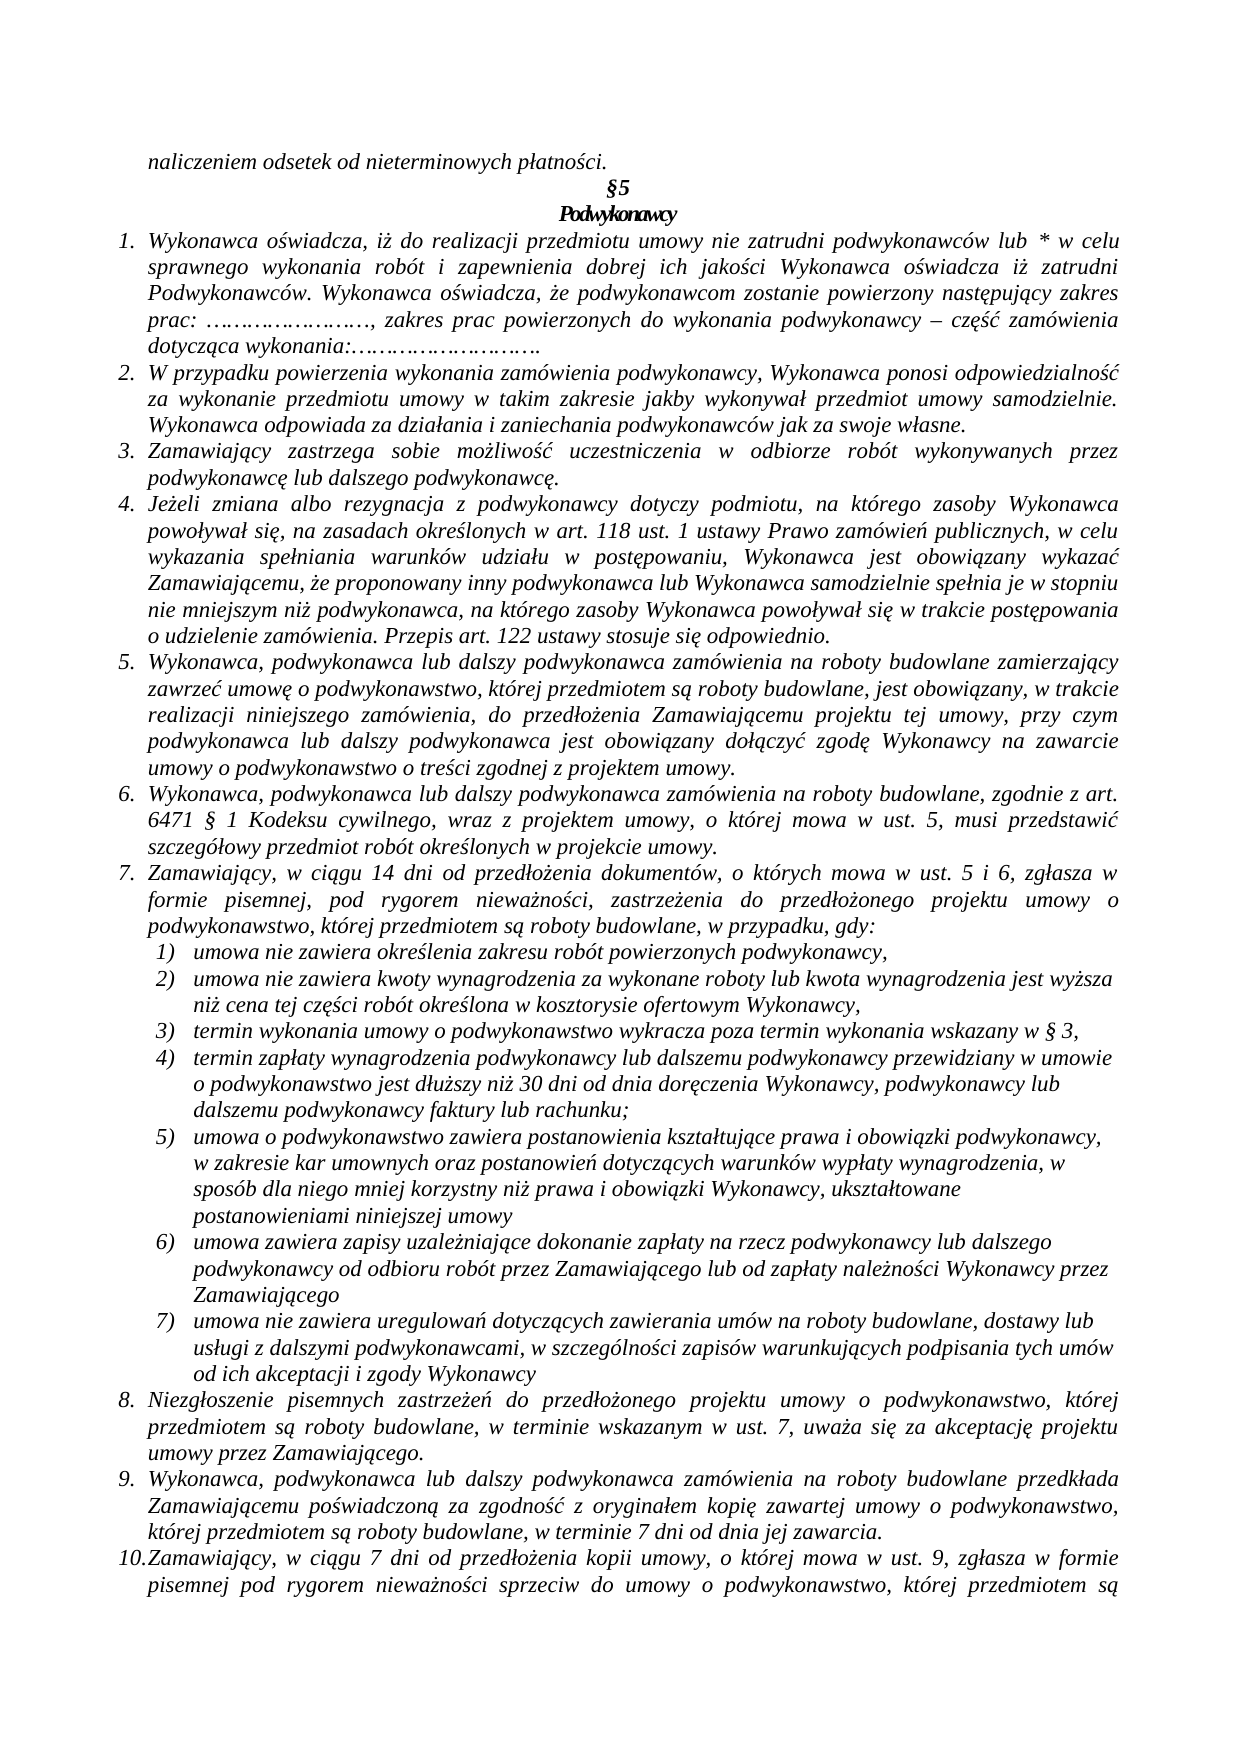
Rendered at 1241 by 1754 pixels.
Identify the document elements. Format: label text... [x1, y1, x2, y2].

list Wykonawca, podwykonawca lub dalszy podwykonawca zamówienia na roboty budowlane zamierzający zawrzeć umowę o podwykonawstwo, której przedmiotem są roboty budowlane, jest obowiązany, w trakcie realizacji niniejszego zamówienia, do przedłożenia Zamawiającemu projektu tej umowy, przy czym podwykonawca lub dalszy podwykonawca jest obowiązany dołączyć zgodę Wykonawcy na zawarcie umowy o podwykonawstwo o treści zgodnej z projektem umowy. [118, 648, 1122, 780]
list Wykonawca, podwykonawca lub dalszy podwykonawca zamówienia na roboty budowlane przedkłada Zamawiającemu poświadczoną za zgodność z oryginałem kopię zawartej umowy o podwykonawstwo, której przedmiotem są roboty budowlane, w terminie 7 dni od dnia jej zawarcia. [118, 1465, 1122, 1544]
list termin zapłaty wynagrodzenia podwykonawcy lub dalszemu podwykonawcy przewidziany w umowie o podwykonawstwo jest dłuższy niż 30 dni od dnia doręczenia Wykonawcy, podwykonawcy lub dalszemu podwykonawcy faktury lub rachunku; [156, 1044, 1122, 1123]
list umowa nie zawiera uregulowań dotyczących zawierania umów na roboty budowlane, dostawy lub usługi z dalszymi podwykonawcami, w szczególności zapisów warunkujących podpisania tych umów od ich akceptacji i zgody Wykonawcy [156, 1307, 1122, 1386]
text Podwykonawcy [118, 200, 1122, 227]
list umowa zawiera zapisy uzależniające dokonanie zapłaty na rzecz podwykonawcy lub dalszego podwykonawcy od odbioru robót przez Zamawiającego lub od zapłaty należności Wykonawcy przez Zamawiającego [156, 1228, 1122, 1307]
list umowa o podwykonawstwo zawiera postanowienia kształtujące prawa i obowiązki podwykonawcy, w zakresie kar umownych oraz postanowień dotyczących warunków wypłaty wynagrodzenia, w sposób dla niego mniej korzystny niż prawa i obowiązki Wykonawcy, ukształtowane postanowieniami niniejszej umowy [156, 1123, 1122, 1228]
list termin wykonania umowy o podwykonawstwo wykracza poza termin wykonania wskazany w § 3, [156, 1017, 1122, 1044]
list umowa nie zawiera kwoty wynagrodzenia za wykonane roboty lub kwota wynagrodzenia jest wyższa niż cena tej części robót określona w kosztorysie ofertowym Wykonawcy, [156, 965, 1122, 1017]
text § 5 [118, 174, 1122, 200]
list umowa nie zawiera określenia zakresu robót powierzonych podwykonawcy, [156, 938, 1122, 965]
list W przypadku powierzenia wykonania zamówienia podwykonawcy, Wykonawca ponosi odpowiedzialność za wykonanie przedmiotu umowy w takim zakresie jakby wykonywał przedmiot umowy samodzielnie. Wykonawca odpowiada za działania i zaniechania podwykonawców jak za swoje własne. [118, 358, 1122, 438]
list Wykonawca oświadcza, iż do realizacji przedmiotu umowy nie zatrudni podwykonawców lub * w celu sprawnego wykonania robót i zapewnienia dobrej ich jakości Wykonawca oświadcza iż zatrudni Podwykonawców. Wykonawca oświadcza, że podwykonawcom zostanie powierzony następujący zakres prac: ……………………, zakres prac powierzonych do wykonania podwykonawcy – część zamówienia dotycząca wykonania:………………………. [118, 227, 1122, 358]
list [118, 1544, 1122, 1597]
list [118, 148, 1122, 174]
list Jeżeli zmiana albo rezygnacja z podwykonawcy dotyczy podmiotu, na którego zasoby Wykonawca powoływał się, na zasadach określonych w art. 118 ust. 1 ustawy Prawo zamówień publicznych, w celu wykazania spełniania warunków udziału w postępowaniu, Wykonawca jest obowiązany wykazać Zamawiającemu, że proponowany inny podwykonawca lub Wykonawca samodzielnie spełnia je w stopniu nie mniejszym niż podwykonawca, na którego zasoby Wykonawca powoływał się w trakcie postępowania o udzielenie zamówienia. Przepis art. 122 ustawy stosuje się odpowiednio. [118, 490, 1122, 648]
list Wykonawca, podwykonawca lub dalszy podwykonawca zamówienia na roboty budowlane, zgodnie z art. 6471 § 1 Kodeksu cywilnego, wraz z projektem umowy, o której mowa w ust. 5, musi przedstawić szczegółowy przedmiot robót określonych w projekcie umowy. [118, 780, 1122, 859]
list Zamawiający zastrzega sobie możliwość uczestniczenia w odbiorze robót wykonywanych przez podwykonawcę lub dalszego podwykonawcę. [118, 438, 1122, 490]
list Zamawiający, w ciągu 14 dni od przedłożenia dokumentów, o których mowa w ust. 5 i 6, zgłasza w formie pisemnej, pod rygorem nieważności, zastrzeżenia do przedłożonego projektu umowy o podwykonawstwo, której przedmiotem są roboty budowlane, w przypadku, gdy: [118, 859, 1122, 938]
list Niezgłoszenie pisemnych zastrzeżeń do przedłożonego projektu umowy o podwykonawstwo, której przedmiotem są roboty budowlane, w terminie wskazanym w ust. 7, uważa się za akceptację projektu umowy przez Zamawiającego. [118, 1386, 1122, 1465]
